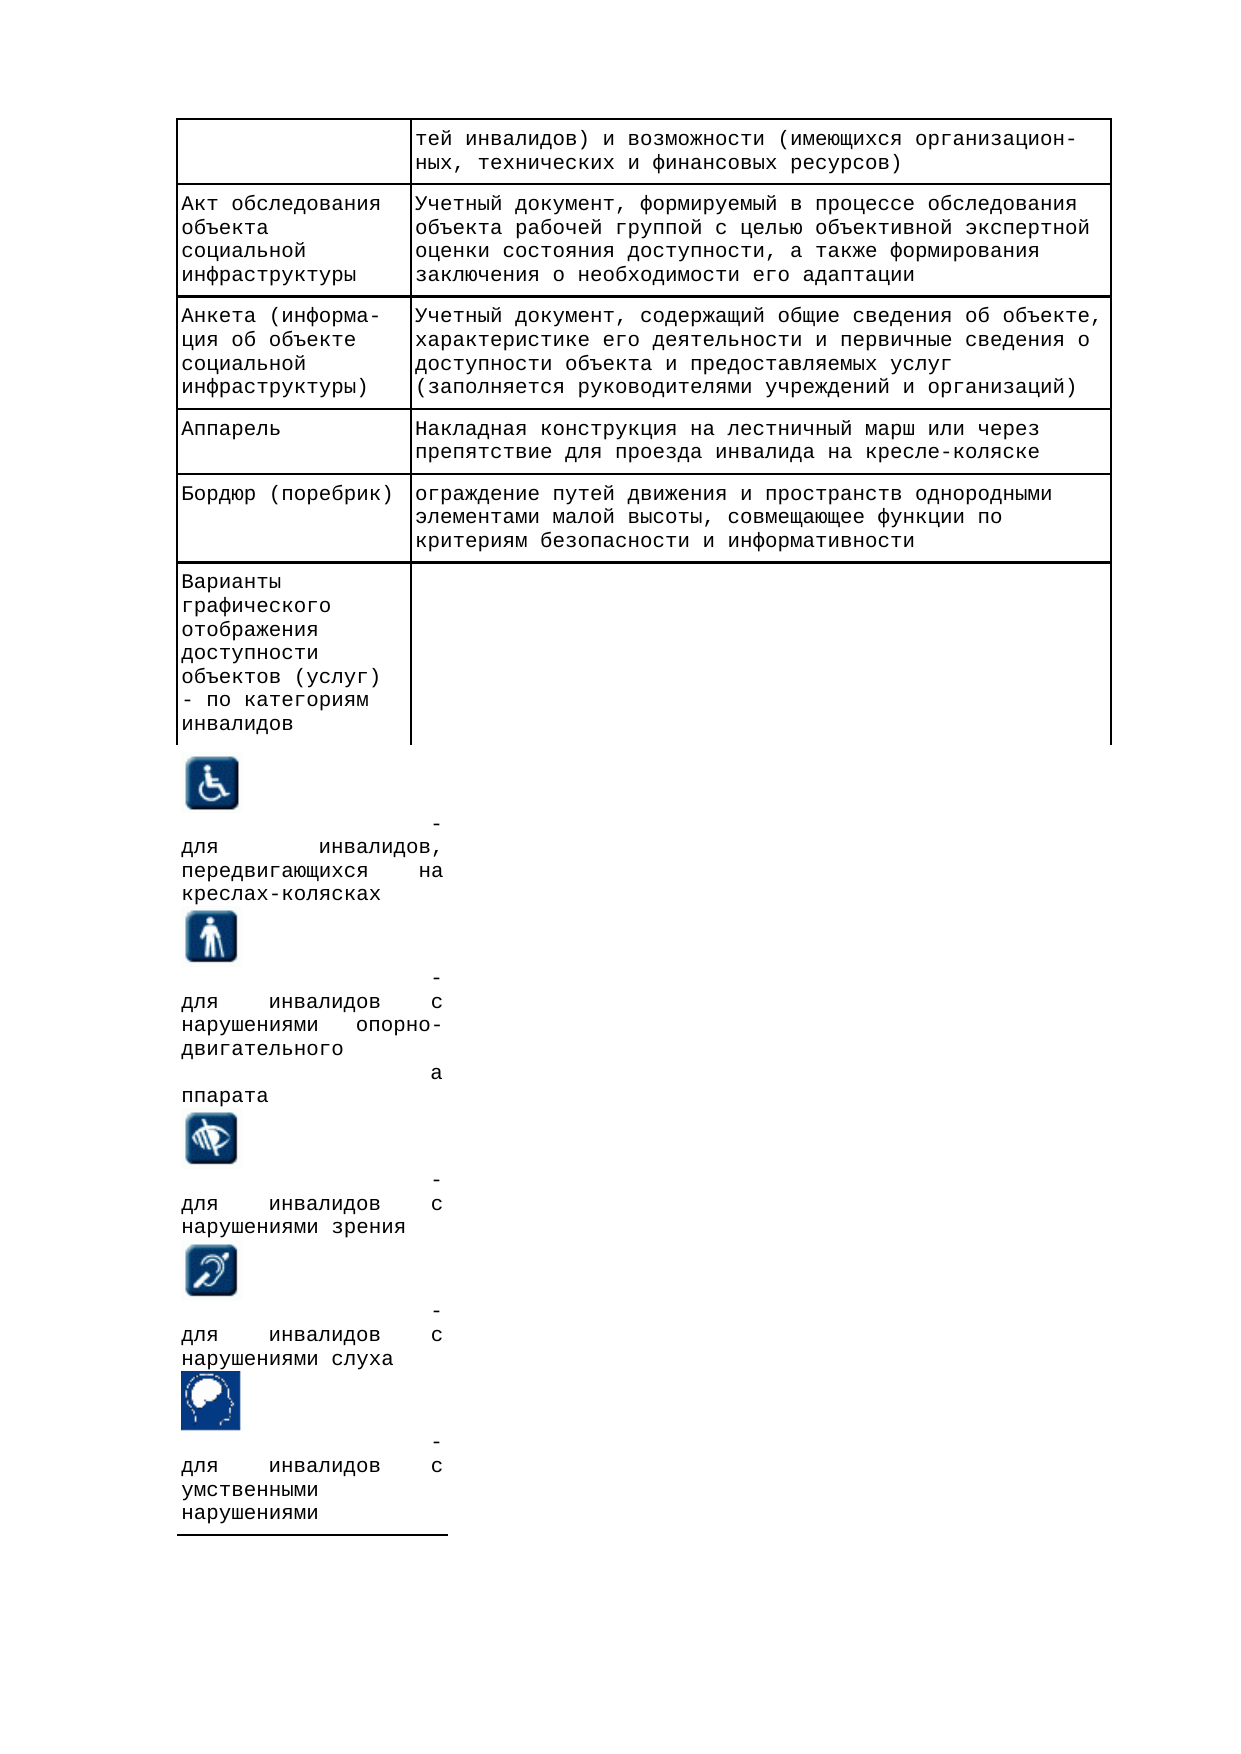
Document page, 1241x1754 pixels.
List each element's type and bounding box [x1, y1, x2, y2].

picture [181, 752, 242, 813]
picture [181, 1371, 242, 1432]
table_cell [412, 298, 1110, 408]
picture [181, 1240, 242, 1301]
picture [181, 906, 242, 967]
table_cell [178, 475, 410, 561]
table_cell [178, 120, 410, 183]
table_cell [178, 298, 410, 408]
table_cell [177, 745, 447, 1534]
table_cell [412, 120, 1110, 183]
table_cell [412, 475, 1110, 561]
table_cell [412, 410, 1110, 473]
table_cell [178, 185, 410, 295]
picture [181, 1108, 242, 1169]
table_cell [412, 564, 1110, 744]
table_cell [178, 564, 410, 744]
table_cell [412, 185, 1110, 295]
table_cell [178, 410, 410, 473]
